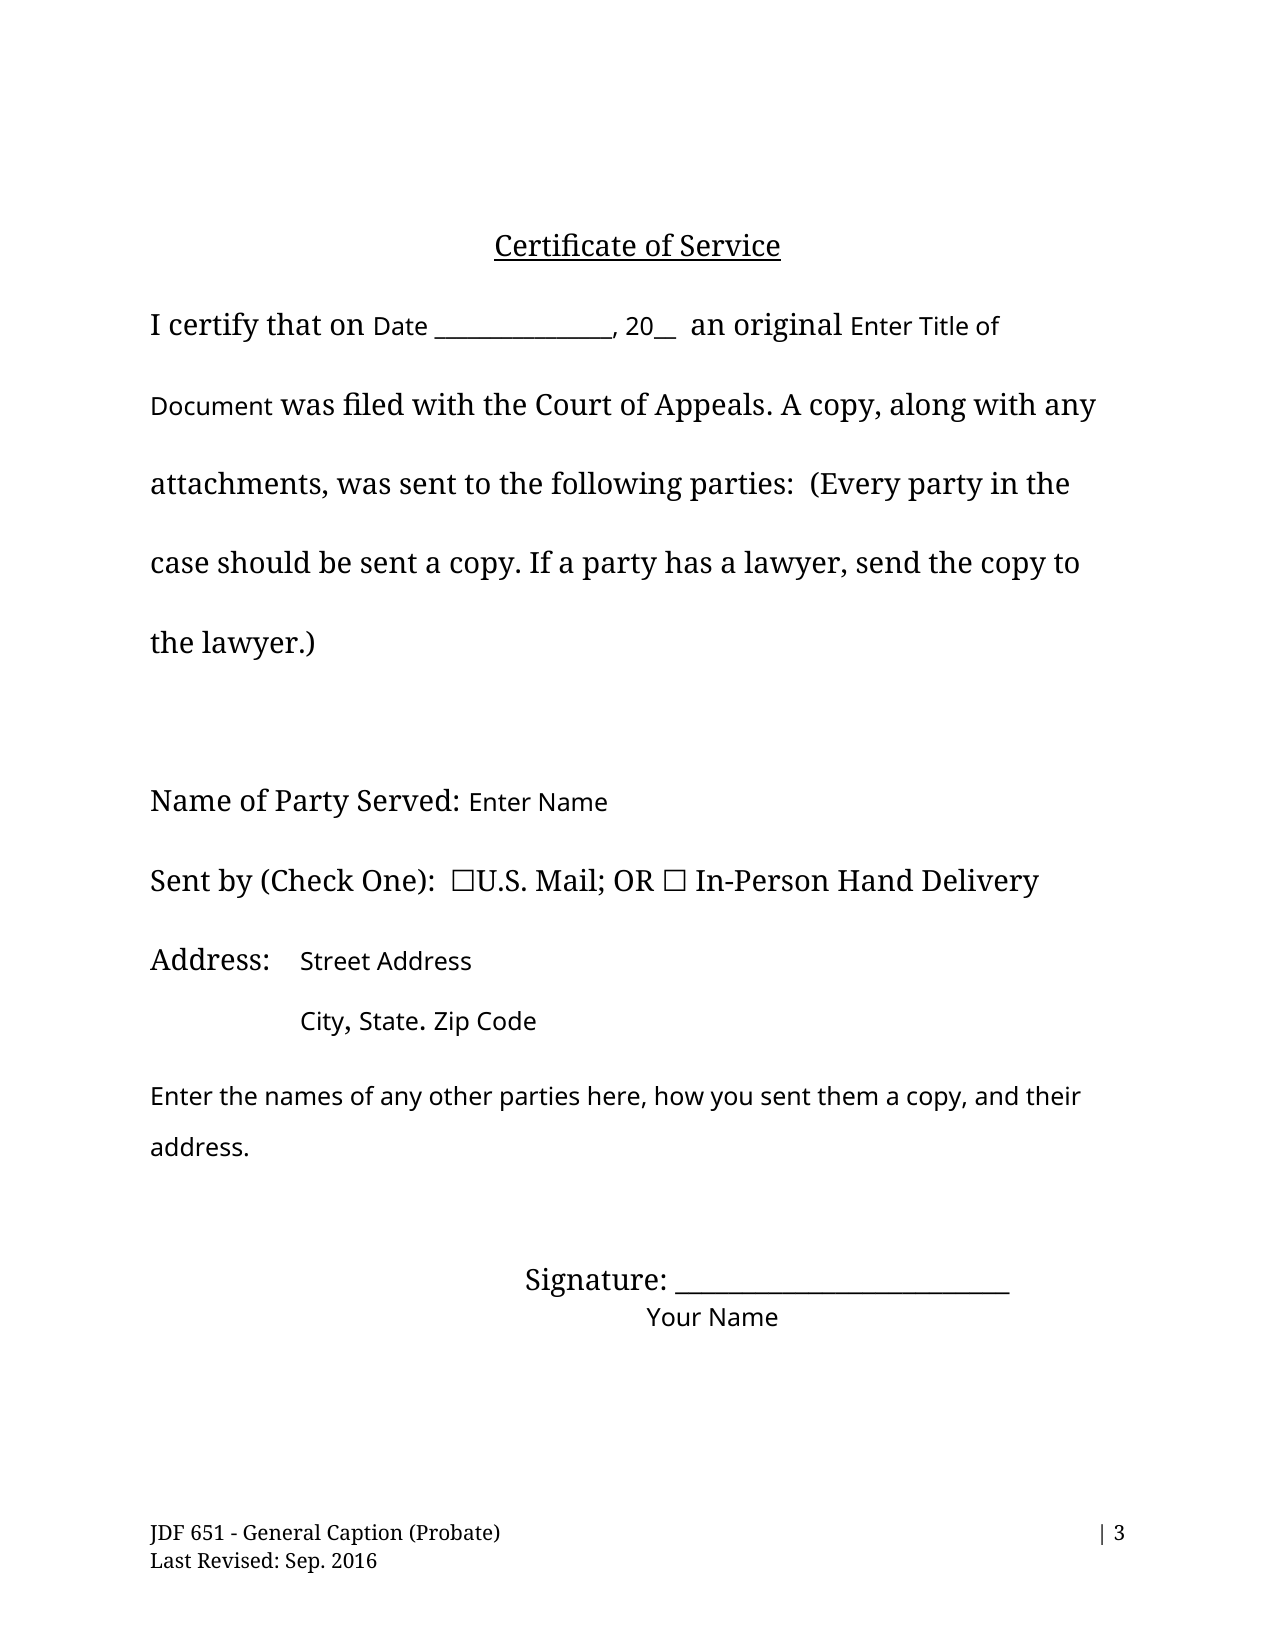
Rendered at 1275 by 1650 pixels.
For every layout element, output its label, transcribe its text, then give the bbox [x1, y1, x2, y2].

text , . [225, 999, 1125, 1038]
text Signature: _________________________ [450, 1260, 1125, 1299]
text Certificate of Service [150, 225, 1125, 265]
text I certify that on an original was filed with the Court of Appeals. A copy, along with any attachments, was sent to the following parties: (Every party in the case should be sent a copy. If a party has a lawyer, send the copy to the lawyer.) [150, 304, 1125, 662]
text Address: [150, 939, 1125, 979]
text Name of Party Served: [150, 781, 1125, 820]
text Sent by (Check One): U.S. Mail; OR In-Person Hand Delivery [150, 860, 1125, 900]
